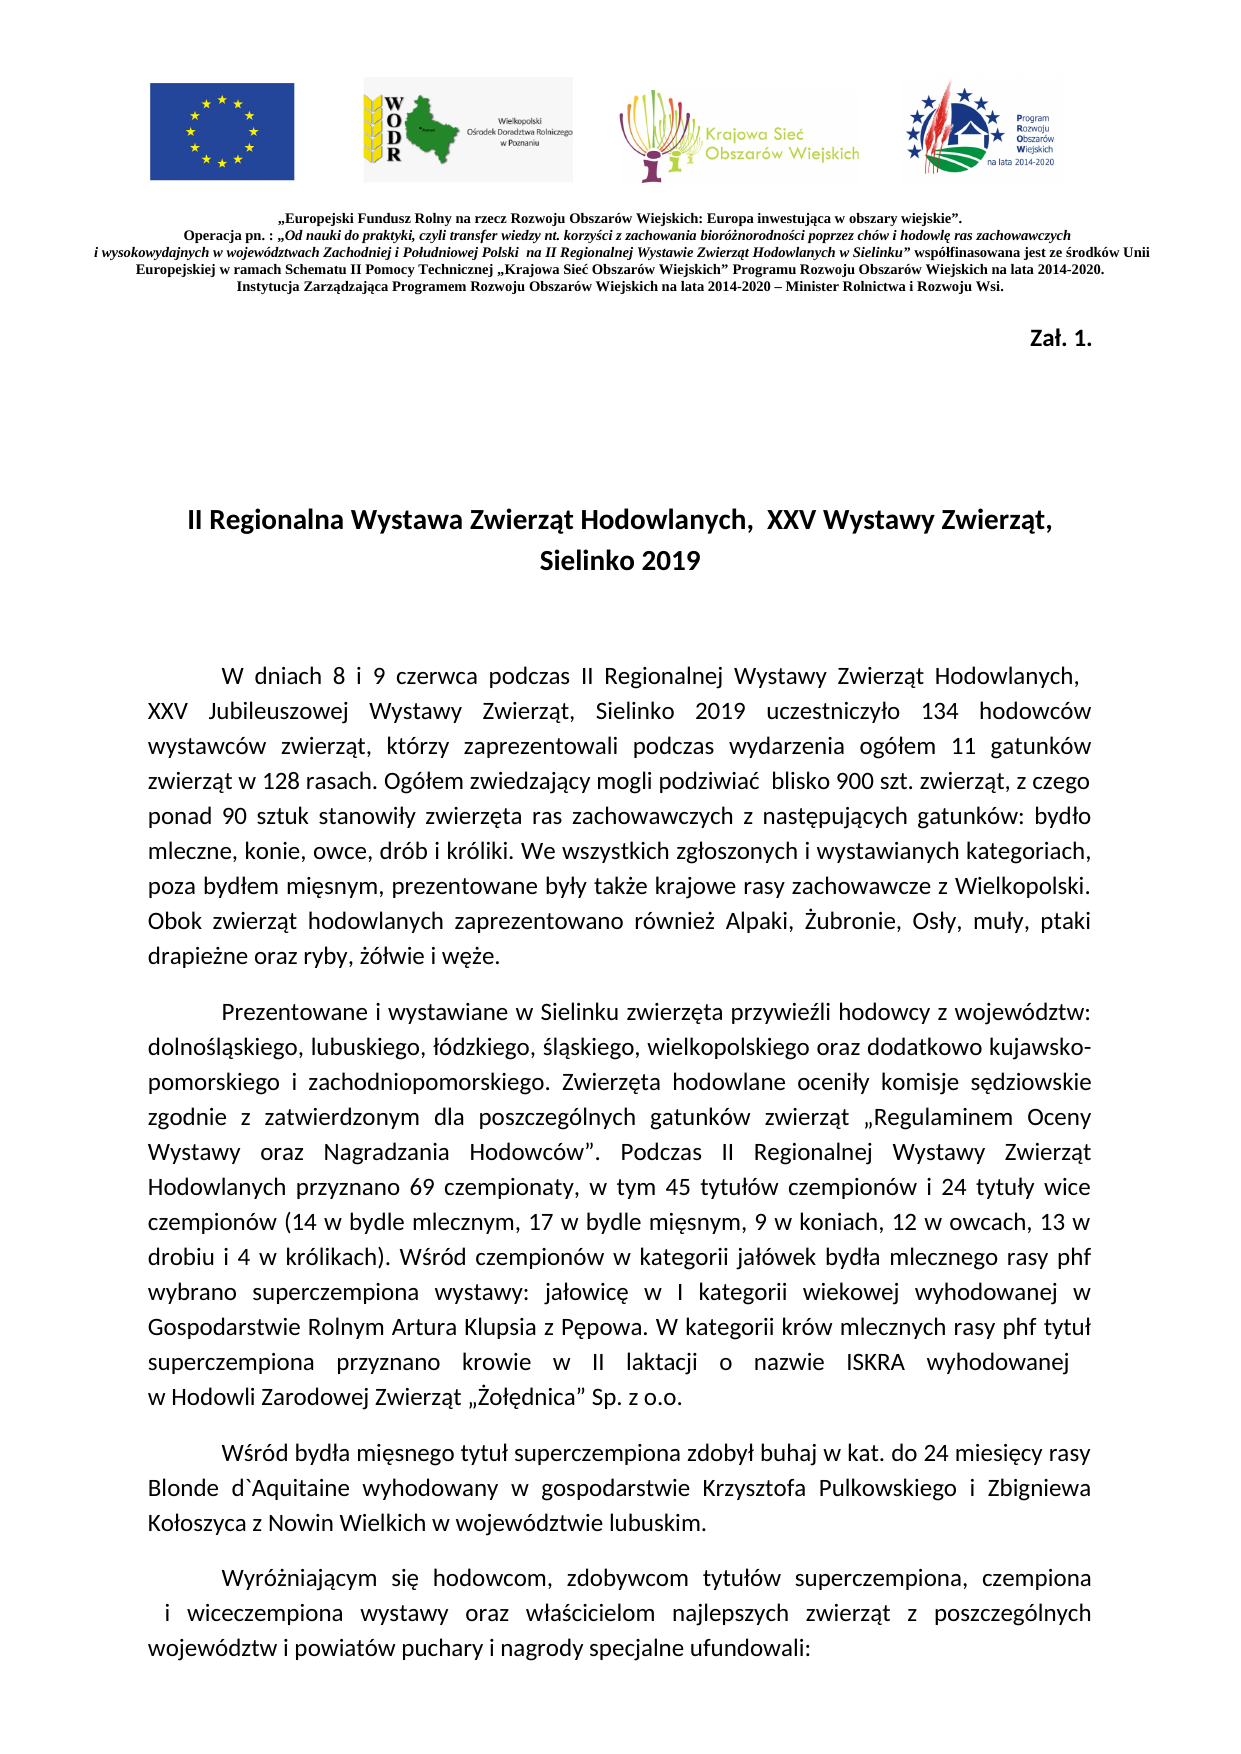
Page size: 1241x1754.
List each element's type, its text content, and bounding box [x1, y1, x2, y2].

picture [619, 90, 859, 183]
picture [900, 73, 1066, 183]
picture [147, 81, 297, 183]
text Wśród bydła mięsnego tytuł superczempiona zdobył buhaj w kat. do 24 miesięcy rasy Blonde d`Aquitaine wyhodowany w gospodarstwie Krzysztofa Pulkowskiego i Zbigniewa Kołoszyca z Nowin Wielkich w województwie lubuskim. [148, 1437, 1093, 1537]
text Zał. 1. [148, 322, 1093, 353]
text II Regionalna Wystawa Zwierząt Hodowlanych, XXV Wystawy Zwierząt, Sielinko 2019 [148, 501, 1093, 578]
text Prezentowane i wystawiane w Sielinku zwierzęta przywieźli hodowcy z województw: dolnośląskiego, lubuskiego, łódzkiego, śląskiego, wielkopolskiego oraz dodatkowo kujawsko-pomorskiego i zachodniopomorskiego. Zwierzęta hodowlane oceniły komisje sędziowskie zgodnie z zatwierdzonym dla poszczególnych gatunków zwierząt „Regulaminem Oceny Wystawy oraz Nagradzania Hodowców”. Podczas II Regionalnej Wystawy Zwierząt Hodowlanych przyznano 69 czempionaty, w tym 45 tytułów czempionów i 24 tytuły wice czempionów (14 w bydle mlecznym, 17 w bydle mięsnym, 9 w koniach, 12 w owcach, 13 w drobiu i 4 w królikach). Wśród czempionów w kategorii jałówek bydła mlecznego rasy phf wybrano superczempiona wystawy: jałowicę w I kategorii wiekowej wyhodowanej w Gospodarstwie Rolnym Artura Klupsia z Pępowa. W kategorii krów mlecznych rasy phf tytuł superczempiona przyznano krowie w II laktacji o nazwie ISKRA wyhodowanej w Hodowli Zarodowej Zwierząt „Żołędnica” Sp. z o.o. [148, 996, 1093, 1411]
text W dniach 8 i 9 czerwca podczas II Regionalnej Wystawy Zwierząt Hodowlanych, XXV Jubileuszowej Wystawy Zwierząt, Sielinko 2019 uczestniczyło 134 hodowców wystawców zwierząt, którzy zaprezentowali podczas wydarzenia ogółem 11 gatunków zwierząt w 128 rasach. Ogółem zwiedzający mogli podziwiać blisko 900 szt. zwierząt, z czego ponad 90 sztuk stanowiły zwierzęta ras zachowawczych z następujących gatunków: bydło mleczne, konie, owce, drób i króliki. We wszystkich zgłoszonych i wystawianych kategoriach, poza bydłem mięsnym, prezentowane były także krajowe rasy zachowawcze z Wielkopolski. Obok zwierząt hodowlanych zaprezentowano również Alpaki, Żubronie, Osły, muły, ptaki drapieżne oraz ryby, żółwie i węże. [148, 660, 1093, 971]
picture [363, 76, 573, 183]
text Wyróżniającym się hodowcom, zdobywcom tytułów superczempiona, czempiona i wiceczempiona wystawy oraz właścicielom najlepszych zwierząt z poszczególnych województw i powiatów puchary i nagrody specjalne ufundowali: [148, 1562, 1093, 1663]
